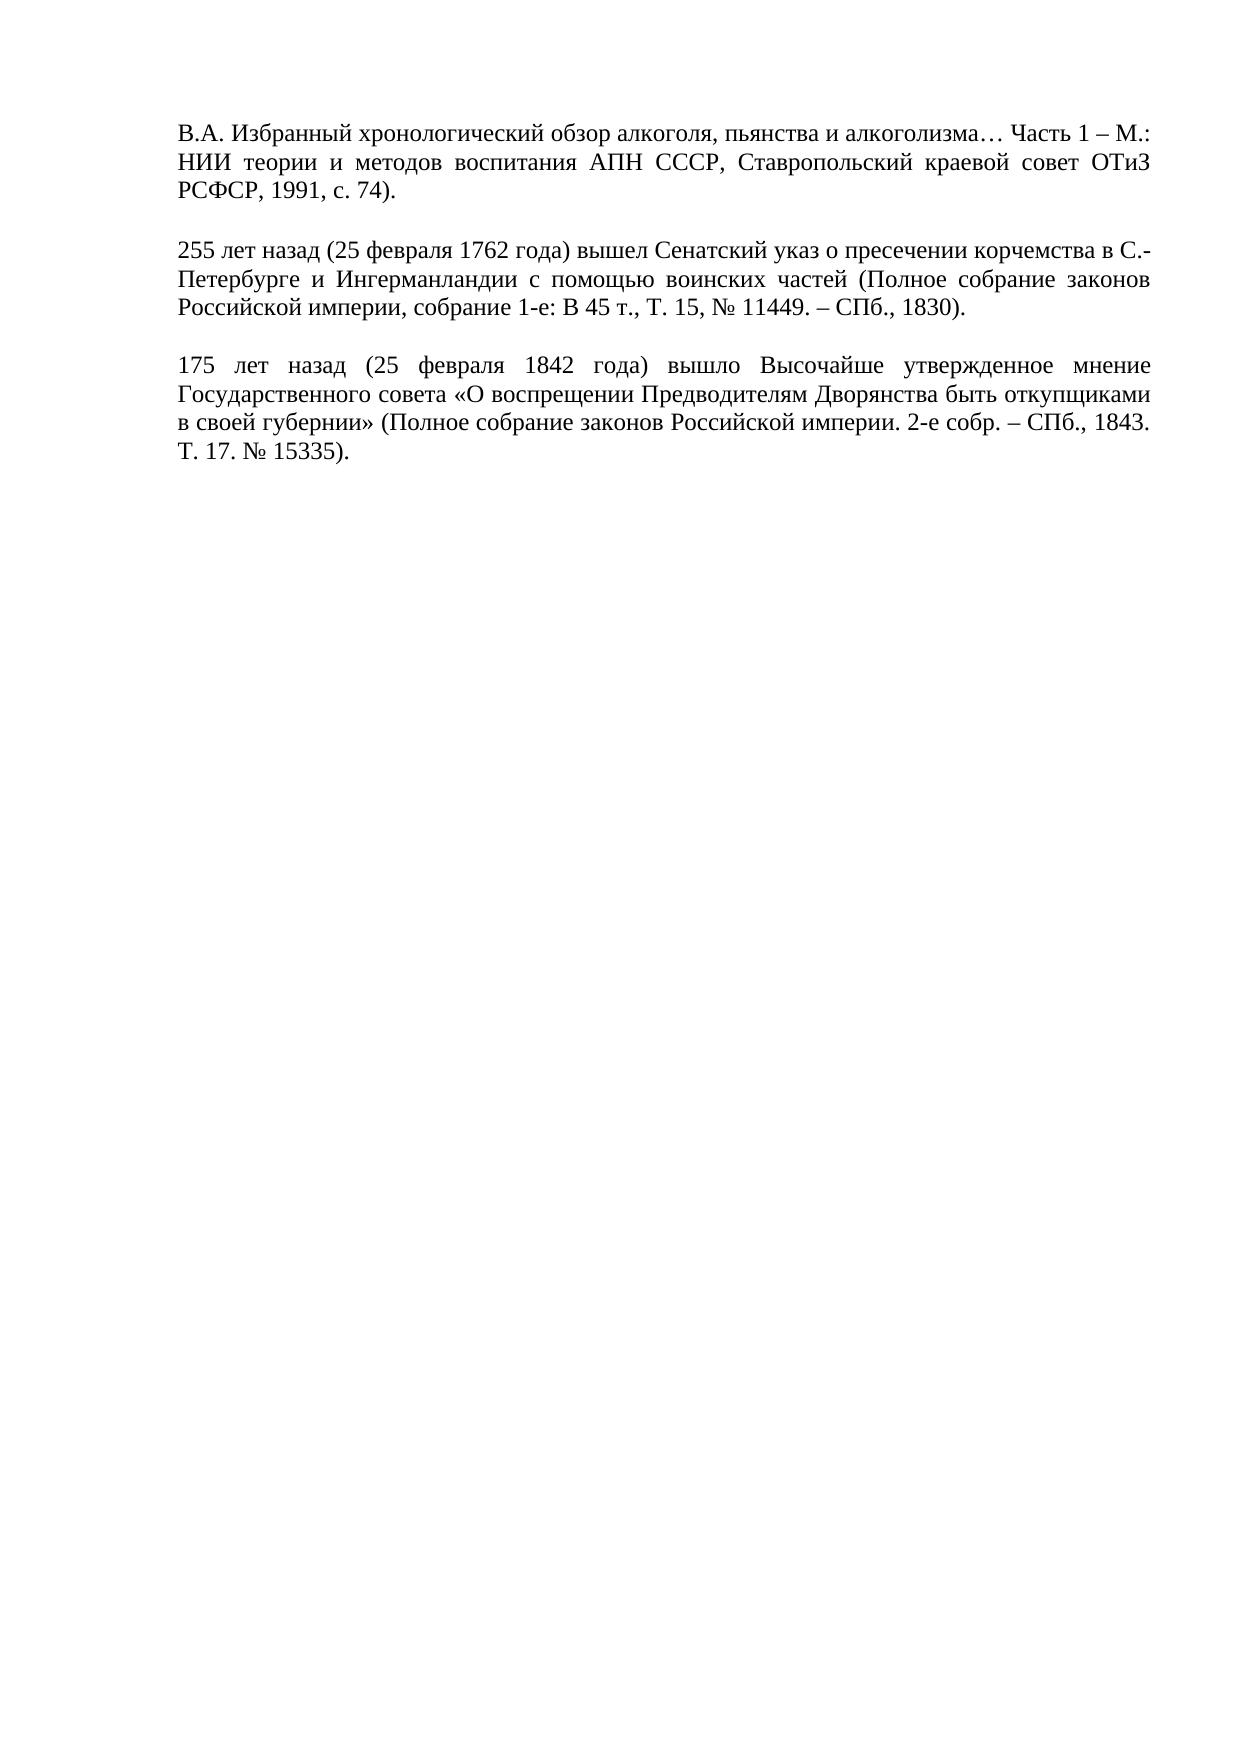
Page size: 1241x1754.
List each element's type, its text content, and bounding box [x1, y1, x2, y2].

text 175 лет назад (25 февраля 1842 года) вышло Высочайше утвержденное мнение Государственного совета «О воспрещении Предводителям Дворянства быть откупщиками в своей губернии» (Полное собрание законов Российской империи. 2-е собр. – СПб., 1843. Т. 17. № 15335). [177, 350, 1152, 465]
text 255 лет назад (25 февраля 1762 года) вышел Сенатский указ о пресечении корчемства в С.-Петербурге и Ингерманландии с помощью воинских частей (Полное собрание законов Российской империи, собрание 1-е: В 45 т., Т. 15, № 11449. – СПб., 1830). [177, 235, 1152, 321]
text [177, 118, 1152, 204]
